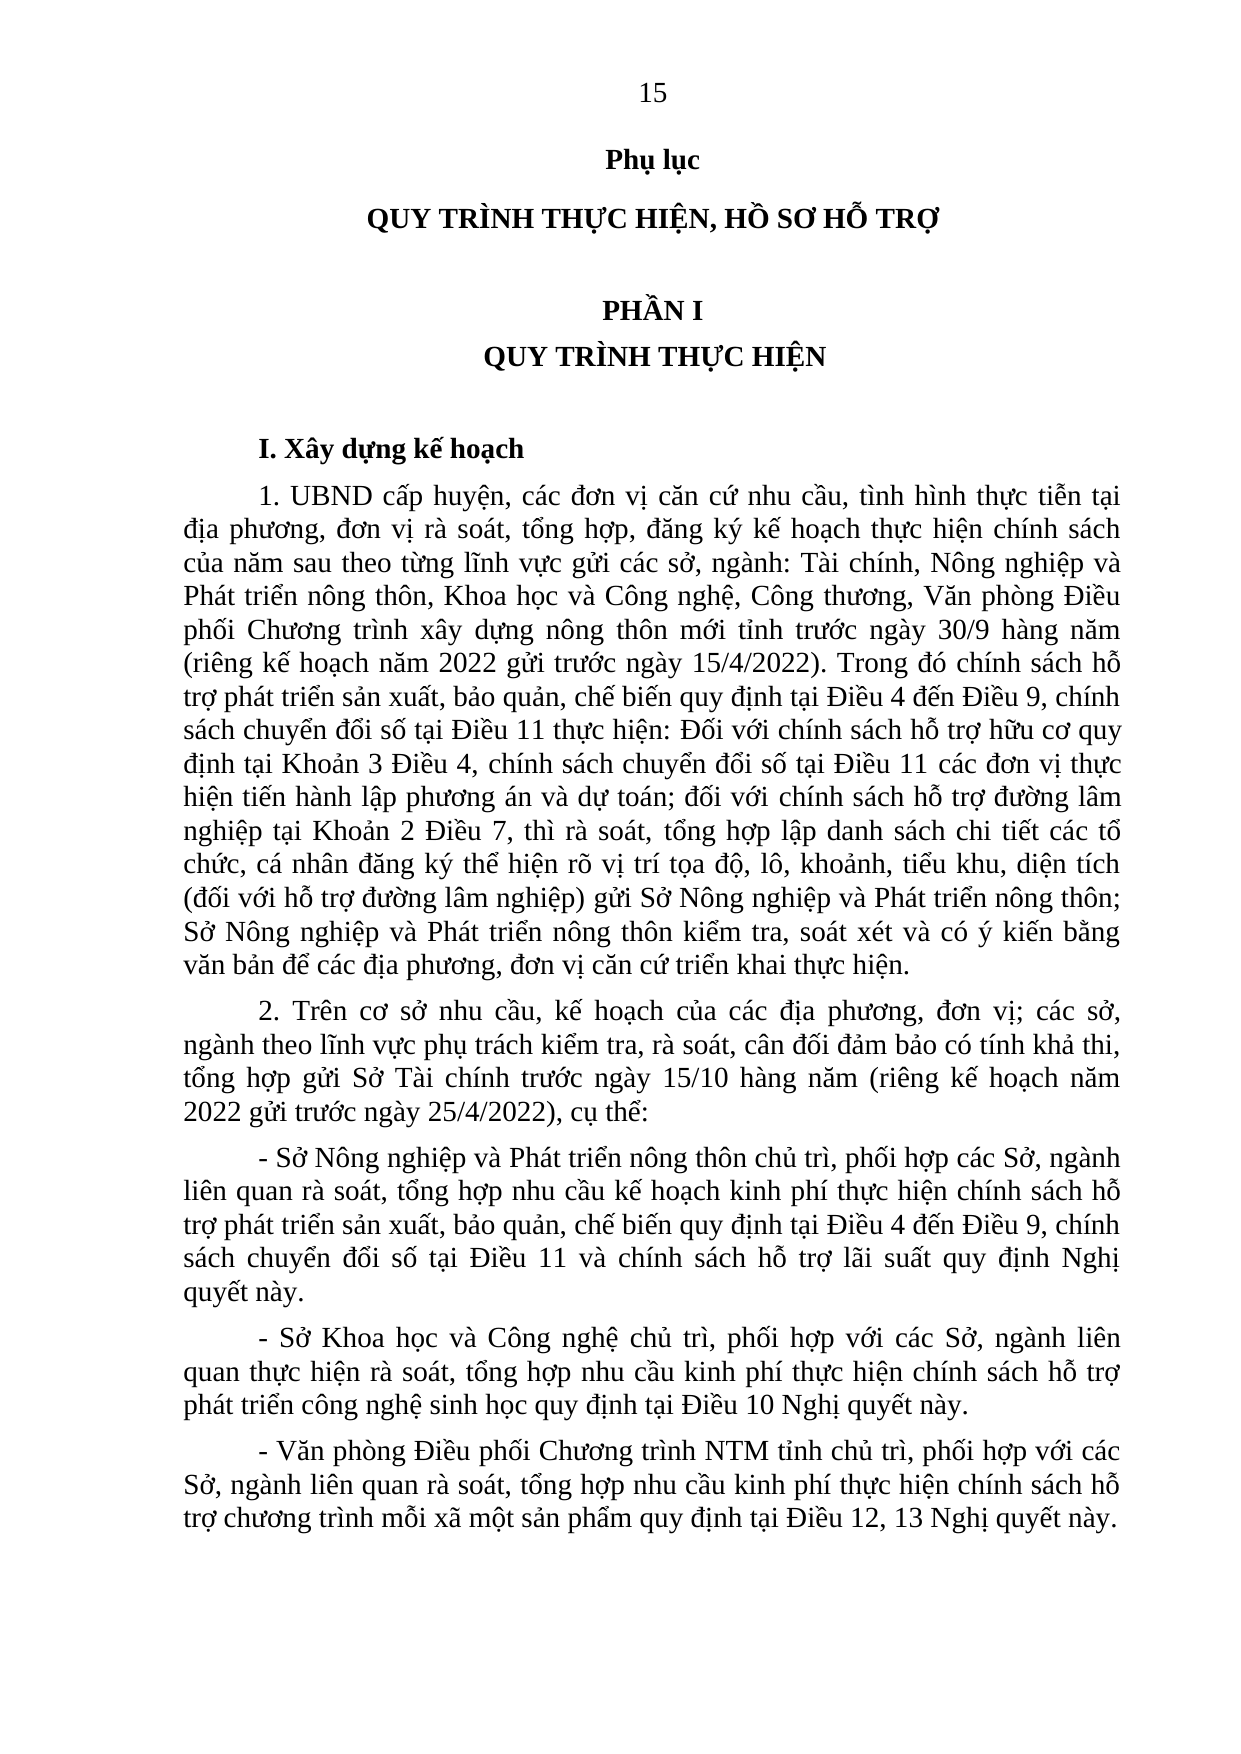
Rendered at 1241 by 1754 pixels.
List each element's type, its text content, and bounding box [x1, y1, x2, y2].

text - Sở Khoa học và Công nghệ chủ trì, phối hợp với các Sở, ngành liên quan thực hiện rà soát, tổng hợp nhu cầu kinh phí thực hiện chính sách hỗ trợ phát triển công nghệ sinh học quy định tại Điều 10 Nghị quyết này. [183, 1320, 1122, 1421]
text 1. UBND cấp huyện, các đơn vị căn cứ nhu cầu, tình hình thực tiễn tại địa phương, đơn vị rà soát, tổng hợp, đăng ký kế hoạch thực hiện chính sách của năm sau theo từng lĩnh vực gửi các sở, ngành: Tài chính, Nông nghiệp và Phát triển nông thôn, Khoa học và Công nghệ, Công thương, Văn phòng Điều phối Chương trình xây dựng nông thôn mới tỉnh trước ngày 30/9 hàng năm (riêng kế hoạch năm 2022 gửi trước ngày 15/4/2022). Trong đó chính sách hỗ trợ phát triển sản xuất, bảo quản, chế biến quy định tại Điều 4 đến Điều 9, chính sách chuyển đổi số tại Điều 11 thực hiện: Đối với chính sách hỗ trợ hữu cơ quy định tại Khoản 3 Điều 4, chính sách chuyển đổi số tại Điều 11 các đơn vị thực hiện tiến hành lập phương án và dự toán; đối với chính sách hỗ trợ đường lâm nghiệp tại Khoản 2 Điều 7, thì rà soát, tổng hợp lập danh sách chi tiết các tổ chức, cá nhân đăng ký thể hiện rõ vị trí tọa độ, lô, khoảnh, tiểu khu, diện tích (đối với hỗ trợ đường lâm nghiệp) gửi Sở Nông nghiệp và Phát triển nông thôn; Sở Nông nghiệp và Phát triển nông thôn kiểm tra, soát xét và có ý kiến bằng văn bản để các địa phương, đơn vị căn cứ triển khai thực hiện. [183, 478, 1122, 981]
text Phụ lục [183, 142, 1122, 176]
text QUY TRÌNH THỰC HIỆN, HỒ SƠ HỖ TRỢ [183, 201, 1122, 235]
text 2. Trên cơ sở nhu cầu, kế hoạch của các địa phương, đơn vị; các sở, ngành theo lĩnh vực phụ trách kiểm tra, rà soát, cân đối đảm bảo có tính khả thi, tổng hợp gửi Sở Tài chính trước ngày 15/10 hàng năm (riêng kế hoạch năm 2022 gửi trước ngày 25/4/2022), cụ thể: [183, 993, 1122, 1127]
text - Văn phòng Điều phối Chương trình NTM tỉnh chủ trì, phối hợp với các Sở, ngành liên quan rà soát, tổng hợp nhu cầu kinh phí thực hiện chính sách hỗ trợ chương trình mỗi xã một sản phẩm quy định tại Điều 12, 13 Nghị quyết này. [183, 1433, 1122, 1534]
text I. Xây dựng kế hoạch [183, 432, 1122, 465]
text - Sở Nông nghiệp và Phát triển nông thôn chủ trì, phối hợp các Sở, ngành liên quan rà soát, tổng hợp nhu cầu kế hoạch kinh phí thực hiện chính sách hỗ trợ phát triển sản xuất, bảo quản, chế biến quy định tại Điều 4 đến Điều 9, chính sách chuyển đổi số tại Điều 11 và chính sách hỗ trợ lãi suất quy định Nghị quyết này. [183, 1140, 1122, 1308]
text PHẦN I [183, 293, 1122, 327]
text QUY TRÌNH THỰC HIỆN [408, 339, 1122, 373]
